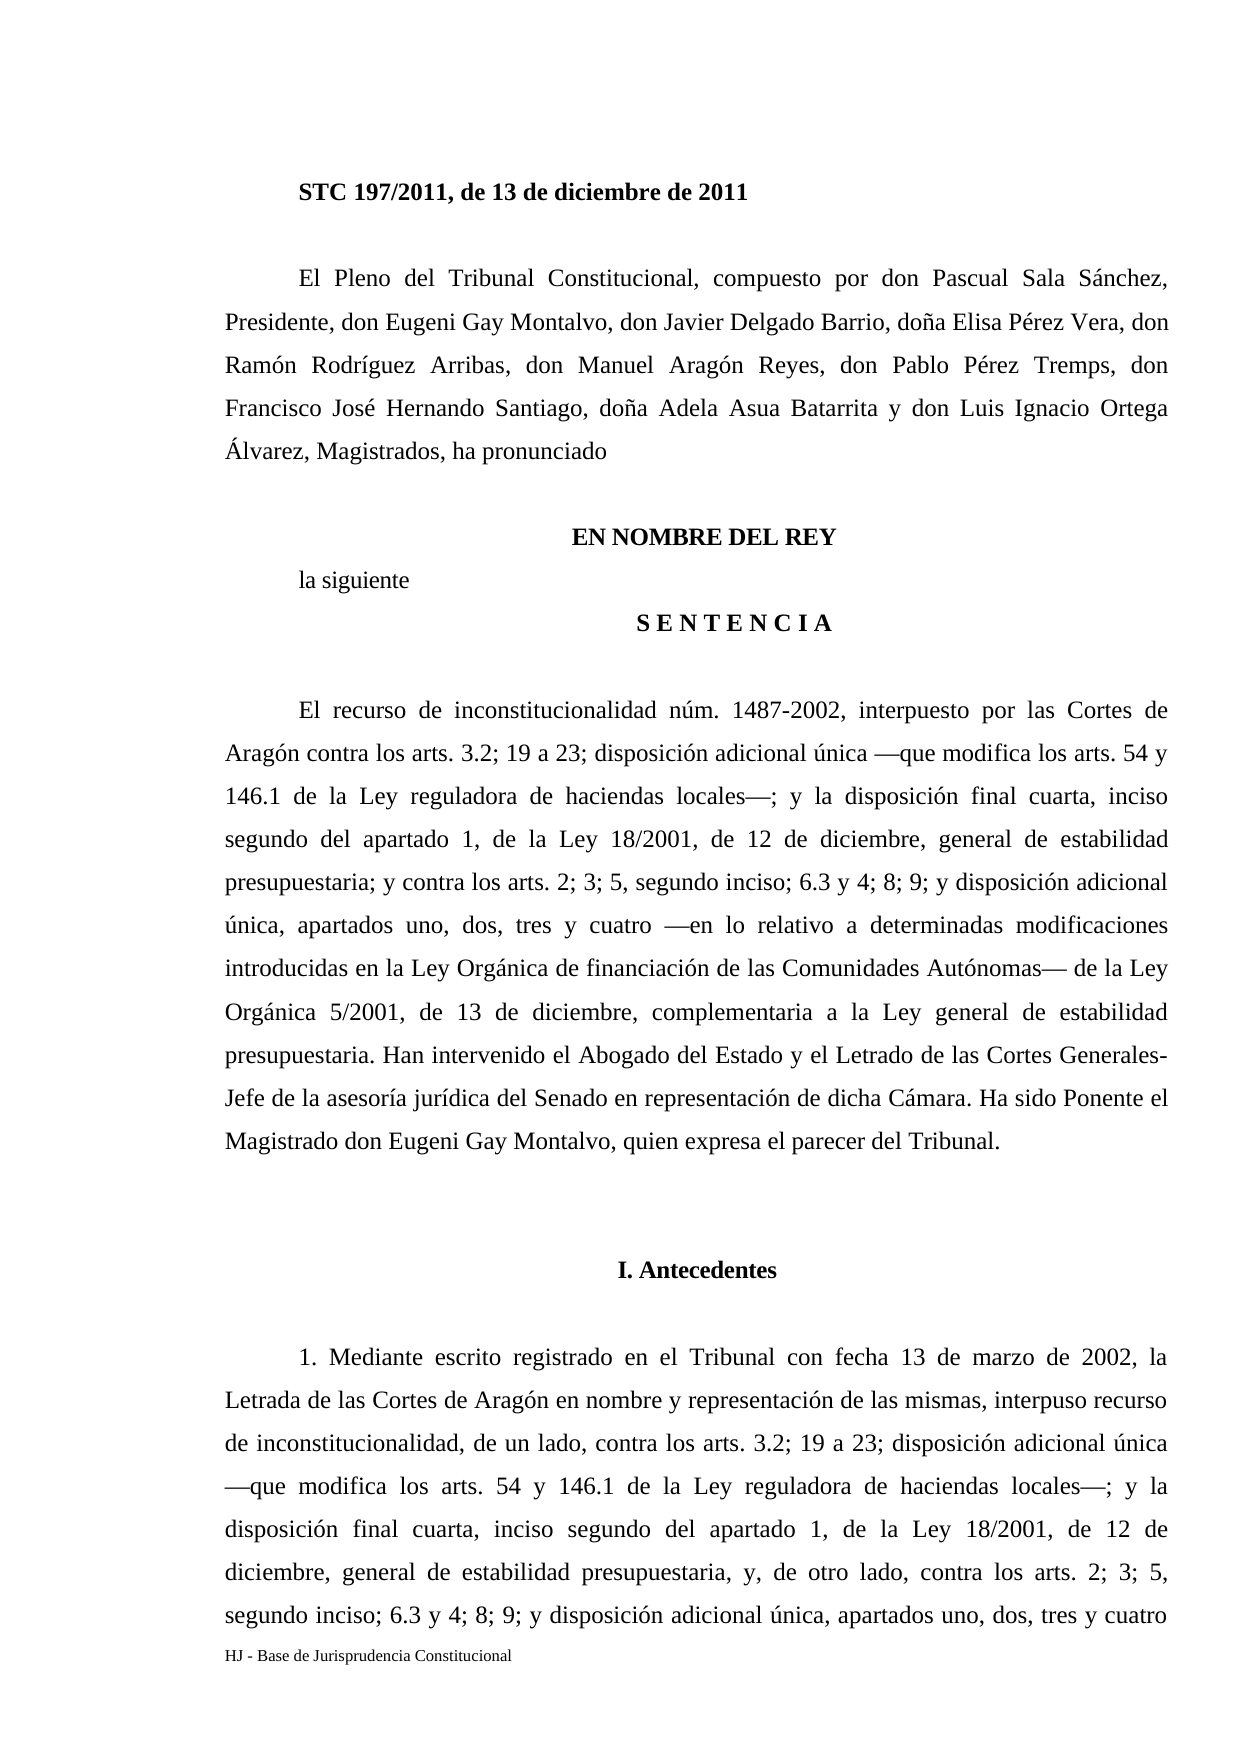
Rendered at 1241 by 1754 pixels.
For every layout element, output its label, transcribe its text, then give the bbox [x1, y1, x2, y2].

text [224, 1342, 1169, 1629]
text la siguiente [224, 565, 1110, 594]
text El recurso de inconstitucionalidad núm. 1487-2002, interpuesto por las Cortes de Aragón contra los arts. 3.2; 19 a 23; disposición adicional única —que modifica los arts. 54 y 146.1 de la Ley reguladora de haciendas locales—; y la disposición final cuarta, inciso segundo del apartado 1, de la Ley 18/2001, de 12 de diciembre, general de estabilidad presupuestaria; y contra los arts. 2; 3; 5, segundo inciso; 6.3 y 4; 8; 9; y disposición adicional única, apartados uno, dos, tres y cuatro —en lo relativo a determinadas modificaciones introducidas en la Ley Orgánica de financiación de las Comunidades Autónomas— de la Ley Orgánica 5/2001, de 13 de diciembre, complementaria a la Ley general de estabilidad presupuestaria. Han intervenido el Abogado del Estado y el Letrado de las Cortes Generales-Jefe de la asesoría jurídica del Senado en representación de dicha Cámara. Ha sido Ponente el Magistrado don Eugeni Gay Montalvo, quien expresa el parecer del Tribunal. [224, 695, 1169, 1155]
text I. Antecedentes [224, 1255, 1169, 1284]
text EN NOMBRE DEL REY [224, 522, 1110, 551]
text El Pleno del Tribunal Constitucional, compuesto por don Pascual Sala Sánchez, Presidente, don Eugeni Gay Montalvo, don Javier Delgado Barrio, doña Elisa Pérez Vera, don Ramón Rodríguez Arribas, don Manuel Aragón Reyes, don Pablo Pérez Tremps, don Francisco José Hernando Santiago, doña Adela Asua Batarrita y don Luis Ignacio Ortega Álvarez, Magistrados, ha pronunciado [224, 263, 1169, 465]
text S E N T E N C I A [224, 608, 1169, 637]
text STC 197/2011, de 13 de diciembre de 2011 [224, 177, 1169, 206]
